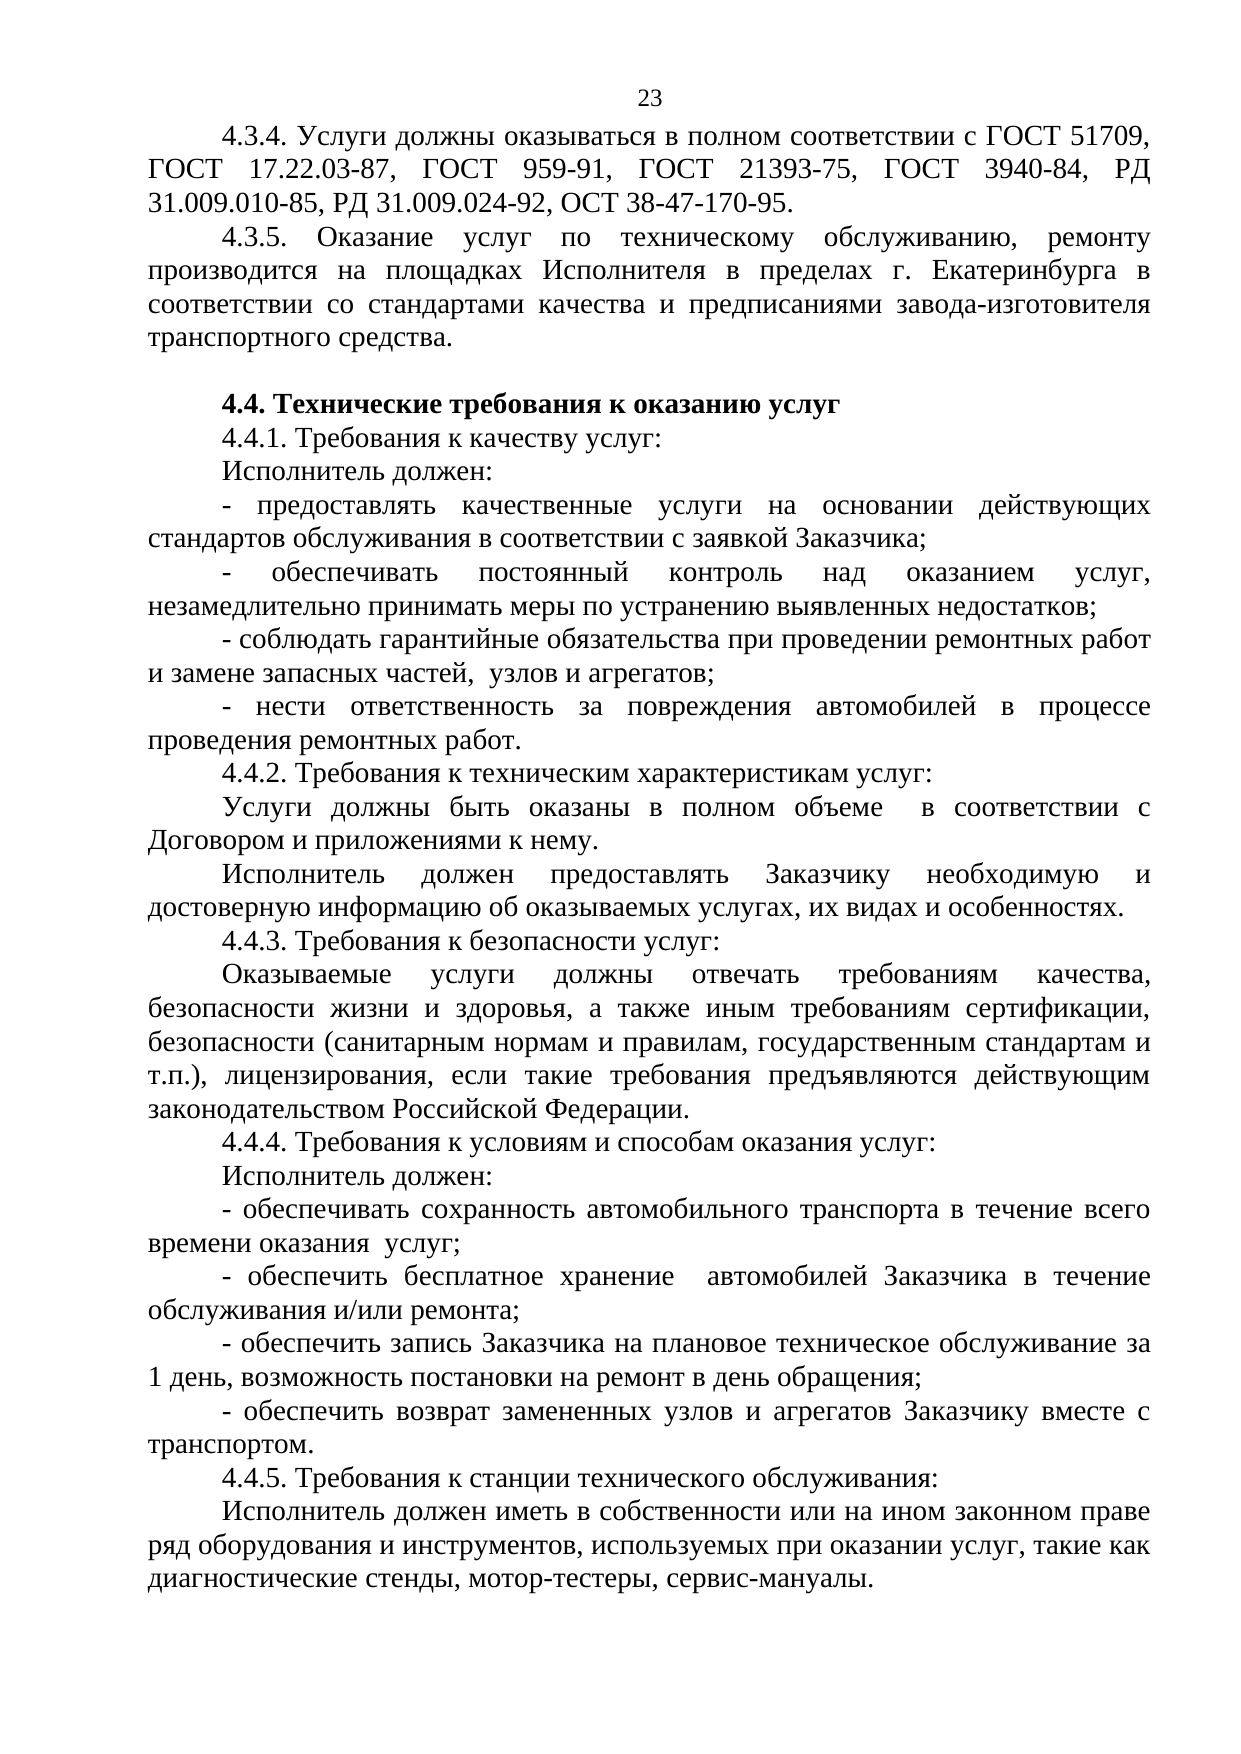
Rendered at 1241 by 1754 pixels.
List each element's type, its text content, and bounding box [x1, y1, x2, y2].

text - обеспечить бесплатное хранение автомобилей Заказчика в течение обслуживания и/или ремонта; [148, 1258, 1152, 1326]
text - нести ответственность за повреждения автомобилей в процессе проведения ремонтных работ. [148, 688, 1152, 755]
text Услуги должны быть оказаны в полном объеме в соответствии с Договором и приложениями к нему. [148, 789, 1152, 856]
text 4.4.4. Требования к условиям и способам оказания услуг: [148, 1124, 1152, 1158]
text Исполнитель должен предоставлять Заказчику необходимую и достоверную информацию об оказываемых услугах, их видах и особенностях. [148, 856, 1152, 923]
text - предоставлять качественные услуги на основании действующих стандартов обслуживания в соответствии с заявкой Заказчика; [148, 487, 1152, 554]
text 4.3.4. Услуги должны оказываться в полном соответствии с ГОСТ 51709, ГОСТ 17.22.03-87, ГОСТ 959-91, ГОСТ 21393-75, ГОСТ 3940-84, РД 31.009.010-85, РД 31.009.024-92, ОСТ 38-47-170-95. [148, 118, 1152, 219]
text - соблюдать гарантийные обязательства при проведении ремонтных работ и замене запасных частей, узлов и агрегатов; [148, 621, 1152, 688]
text 4.3.5. Оказание услуг по техническому обслуживанию, ремонту производится на площадках Исполнителя в пределах г. Екатеринбурга в соответствии со стандартами качества и предписаниями завода-изготовителя транспортного средства. [148, 219, 1152, 353]
text - обеспечить возврат замененных узлов и агрегатов Заказчику вместе с транспортом. [148, 1393, 1152, 1460]
text - обеспечить запись Заказчика на плановое техническое обслуживание за 1 день, возможность постановки на ремонт в день обращения; [148, 1326, 1152, 1393]
text Оказываемые услуги должны отвечать требованиям качества, безопасности жизни и здоровья, а также иным требованиям сертификации, безопасности (санитарным нормам и правилам, государственным стандартам и т.п.), лицензирования, если такие требования предъявляются действующим законодательством Российской Федерации. [148, 957, 1152, 1124]
text Исполнитель должен: [148, 453, 1152, 487]
text - обеспечивать сохранность автомобильного транспорта в течение всего времени оказания услуг; [148, 1191, 1152, 1258]
text 4.4.1. Требования к качеству услуг: [148, 420, 1152, 453]
text - обеспечивать постоянный контроль над оказанием услуг, незамедлительно принимать меры по устранению выявленных недостатков; [148, 554, 1152, 621]
text Исполнитель должен: [148, 1158, 1152, 1191]
text 4.4.2. Требования к техническим характеристикам услуг: [148, 755, 1152, 789]
text 4.4. Технические требования к оказанию услуг [148, 386, 1152, 420]
text 4.4.3. Требования к безопасности услуг: [148, 923, 1152, 957]
text 4.4.5. Требования к станции технического обслуживания: [148, 1460, 1152, 1493]
text Исполнитель должен иметь в собственности или на ином законном праве ряд оборудования и инструментов, используемых при оказании услуг, такие как диагностические стенды, мотор-тестеры, сервис-мануалы. [148, 1493, 1152, 1594]
